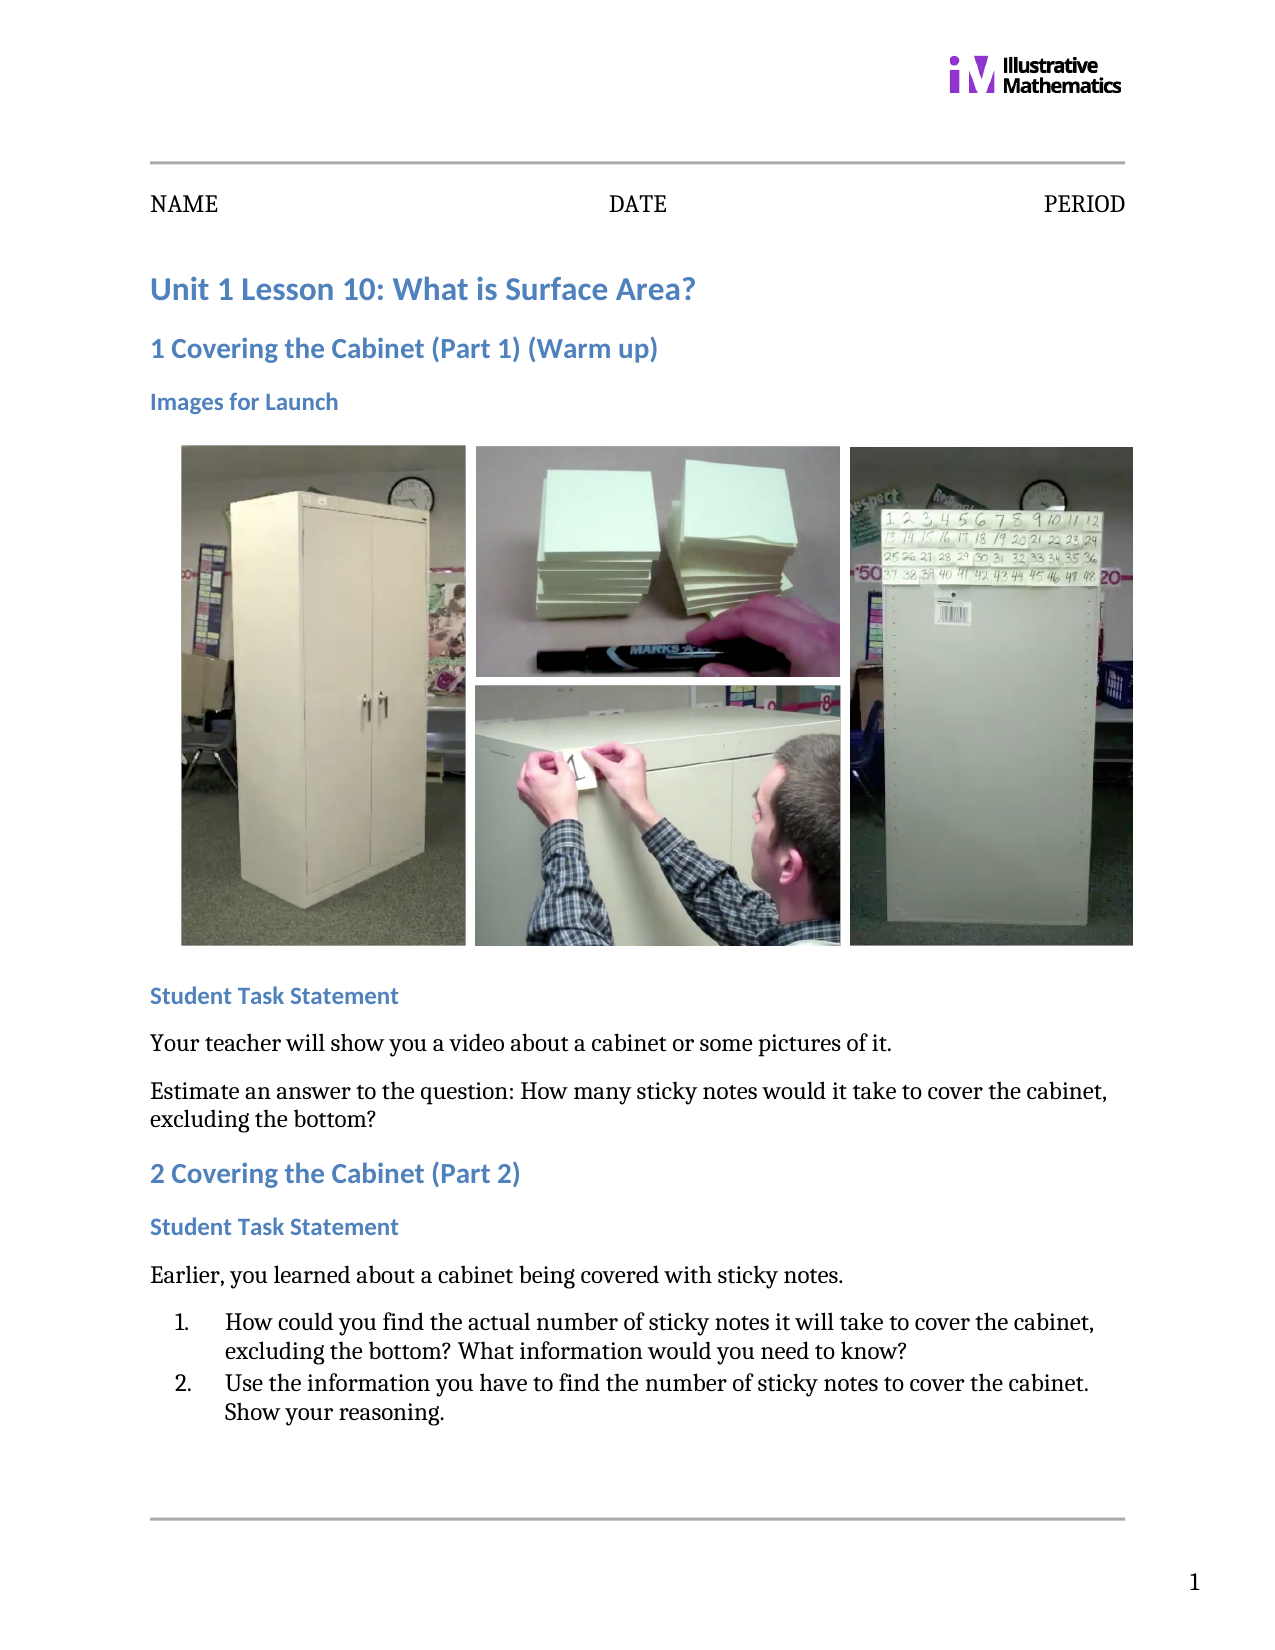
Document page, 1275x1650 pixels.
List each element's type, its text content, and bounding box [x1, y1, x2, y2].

picture [168, 435, 1144, 959]
subtitle Student Task Statement [150, 980, 1125, 1010]
subtitle Student Task Statement [150, 1211, 1125, 1242]
list How could you find the actual number of sticky notes it will take to cover the cabinet, excluding the bottom? What information would you need to know? [175, 1308, 1125, 1366]
text Earlier, you learned about a cabinet being covered with sticky notes. [150, 1261, 1125, 1289]
text Estimate an answer to the question: How many sticky notes would it take to cover the cabinet, excluding the bottom? [150, 1077, 1125, 1134]
list Use the information you have to find the number of sticky notes to cover the cabinet. Show your reasoning. [175, 1369, 1125, 1427]
subtitle Images for Launch [150, 386, 1125, 417]
picture [949, 55, 1121, 93]
subtitle 2 Covering the Cabinet (Part 2) [150, 1155, 1125, 1191]
subtitle Unit 1 Lesson 10: What is Surface Area? [150, 268, 1125, 309]
text Your teacher will show you a video about a cabinet or some pictures of it. [150, 1029, 1125, 1058]
subtitle 1 Covering the Cabinet (Part 1) (Warm up) [150, 330, 1125, 366]
